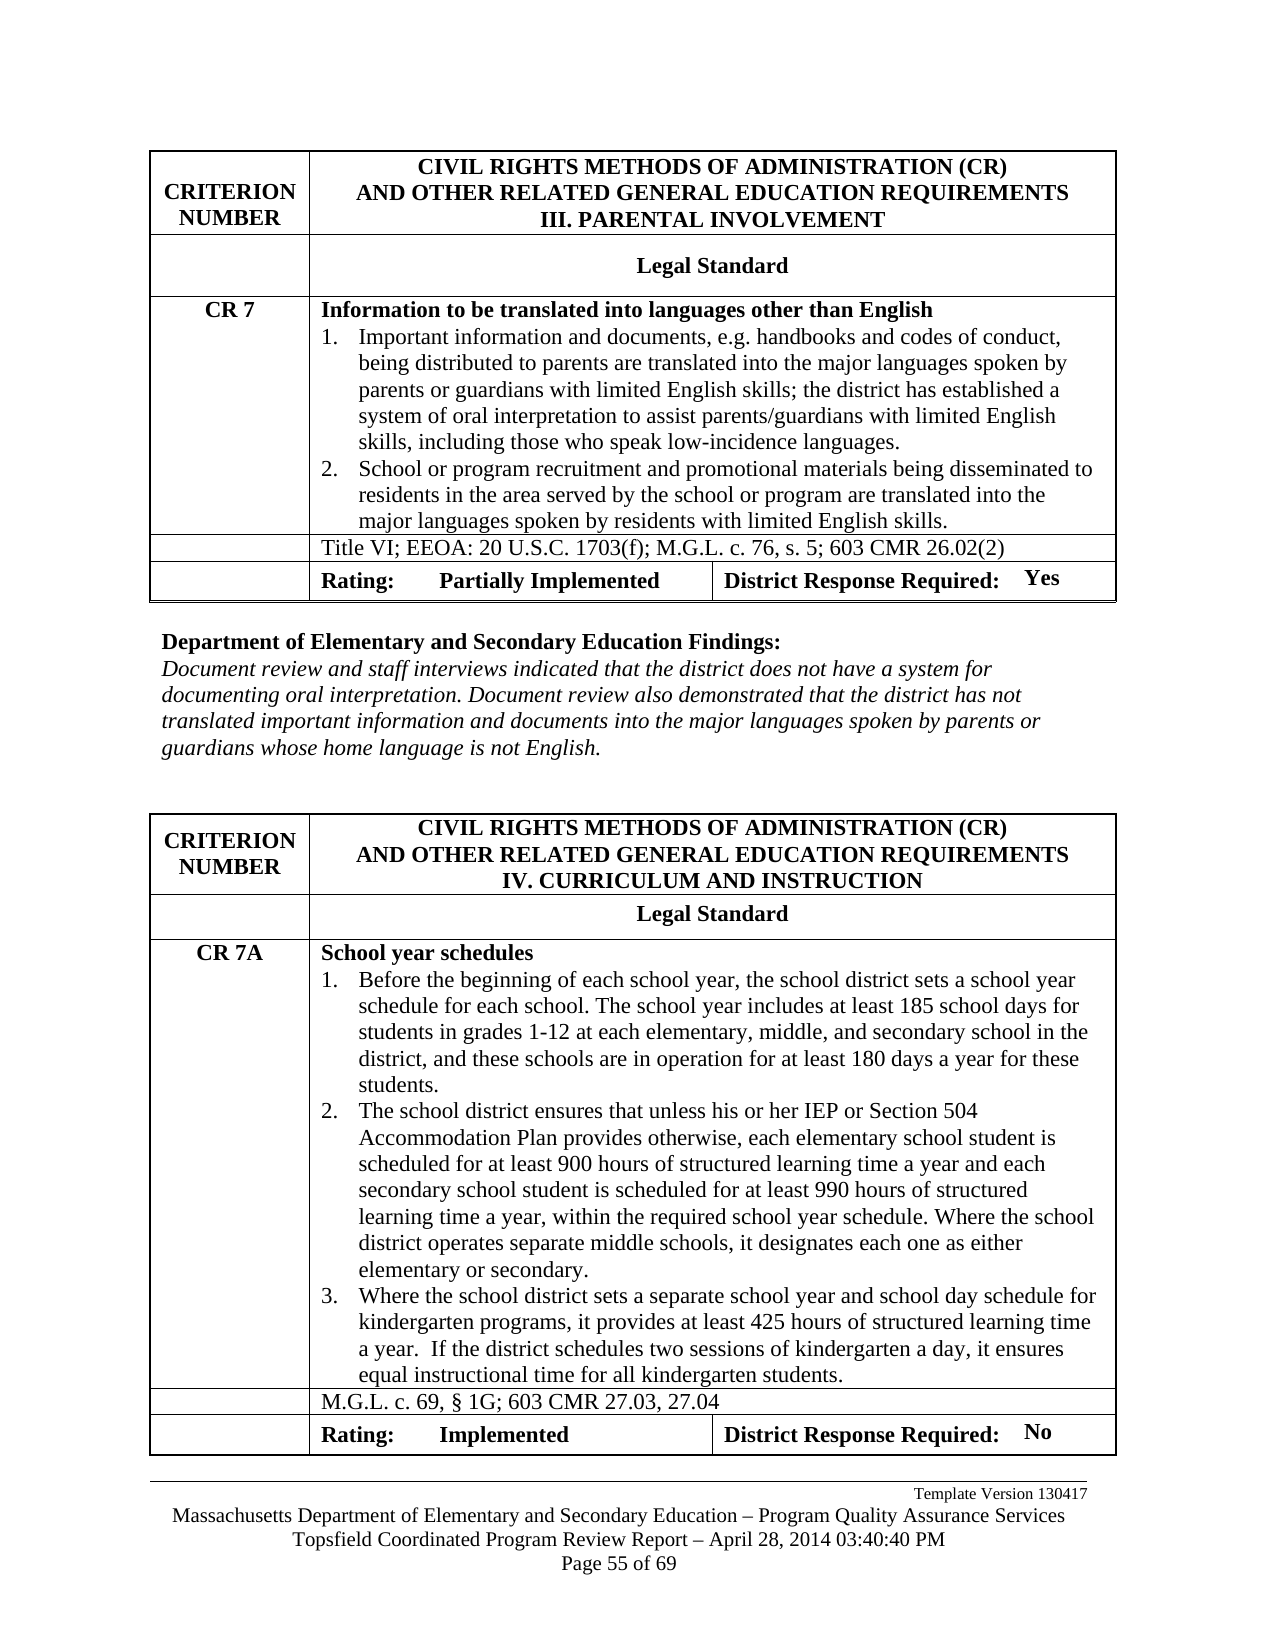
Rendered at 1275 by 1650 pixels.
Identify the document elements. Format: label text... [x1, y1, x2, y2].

table_cell School year schedules Before the beginning of each school year, the school district sets a school year schedule for each school. The school year includes at least 185 school days for students in grades 1-12 at each elementary, middle, and secondary school in the district, and these schools are in operation for at least 180 days a year for these students. The school district ensures that unless his or her IEP or Section 504 Accommodation Plan provides otherwise, each elementary school student is scheduled for at least 900 hours of structured learning time a year and each secondary school student is scheduled for at least 990 hours of structured learning time a year, within the required school year schedule. Where the school district operates separate middle schools, it designates each one as either elementary or secondary. Where the school district sets a separate school year and school day schedule for kindergarten programs, it provides at least 425 hours of structured learning time a year. If the district schedules two sessions of kindergarten a day, it ensures equal instructional time for all kindergarten students. [310, 940, 1115, 1387]
table_cell CR 7A [151, 940, 309, 1387]
table_cell Legal Standard [310, 235, 1115, 296]
table_cell No [1013, 1415, 1115, 1454]
table_cell [151, 1415, 309, 1454]
table_header CRITERION NUMBER [151, 815, 309, 893]
table_cell Information to be translated into languages other than English Important information and documents, e.g. handbooks and codes of conduct, being distributed to parents are translated into the major languages spoken by parents or guardians with limited English skills; the district has established a system of oral interpretation to assist parents/guardians with limited English skills, including those who speak low-incidence languages. School or program recruitment and promotional materials being disseminated to residents in the area served by the school or program are translated into the major languages spoken by residents with limited English skills. [310, 297, 1115, 534]
table_cell CR 7 [151, 297, 309, 534]
table_header CRITERION NUMBER [151, 152, 309, 234]
table_cell Rating: [310, 1415, 422, 1454]
table_cell [151, 895, 309, 939]
table_header CIVIL RIGHTS METHODS OF ADMINISTRATION (CR) AND OTHER RELATED GENERAL EDUCATION REQUIREMENTS IV. CURRICULUM AND INSTRUCTION [310, 815, 1115, 893]
table_cell Legal Standard [310, 895, 1115, 939]
table_cell Implemented [422, 1415, 712, 1454]
table_cell District Response Required: [713, 1415, 1012, 1454]
table_cell [151, 1389, 309, 1414]
table_cell District Response Required: [713, 562, 1012, 600]
table_cell Rating: [310, 562, 422, 600]
table_cell Yes [1013, 562, 1115, 600]
table_cell Document review and staff interviews indicated that the district does not have a system for documenting oral interpretation. Document review also demonstrated that the district has not translated important information and documents into the major languages spoken by parents or guardians whose home language is not English. [150, 655, 1116, 786]
table_header Department of Elementary and Secondary Education Findings: [150, 628, 1116, 655]
table_cell Partially Implemented [422, 562, 712, 600]
table_header CIVIL RIGHTS METHODS OF ADMINISTRATION (CR) AND OTHER RELATED GENERAL EDUCATION REQUIREMENTS III. PARENTAL INVOLVEMENT [310, 152, 1115, 234]
table_cell [151, 562, 309, 600]
table_cell [151, 535, 309, 561]
table_cell M.G.L. c. 69, § 1G; 603 CMR 27.03, 27.04 [310, 1389, 1115, 1414]
table_cell Title VI; EEOA: 20 U.S.C. 1703(f); M.G.L. c. 76, s. 5; 603 CMR 26.02(2) [310, 535, 1115, 561]
table_cell [151, 235, 309, 296]
